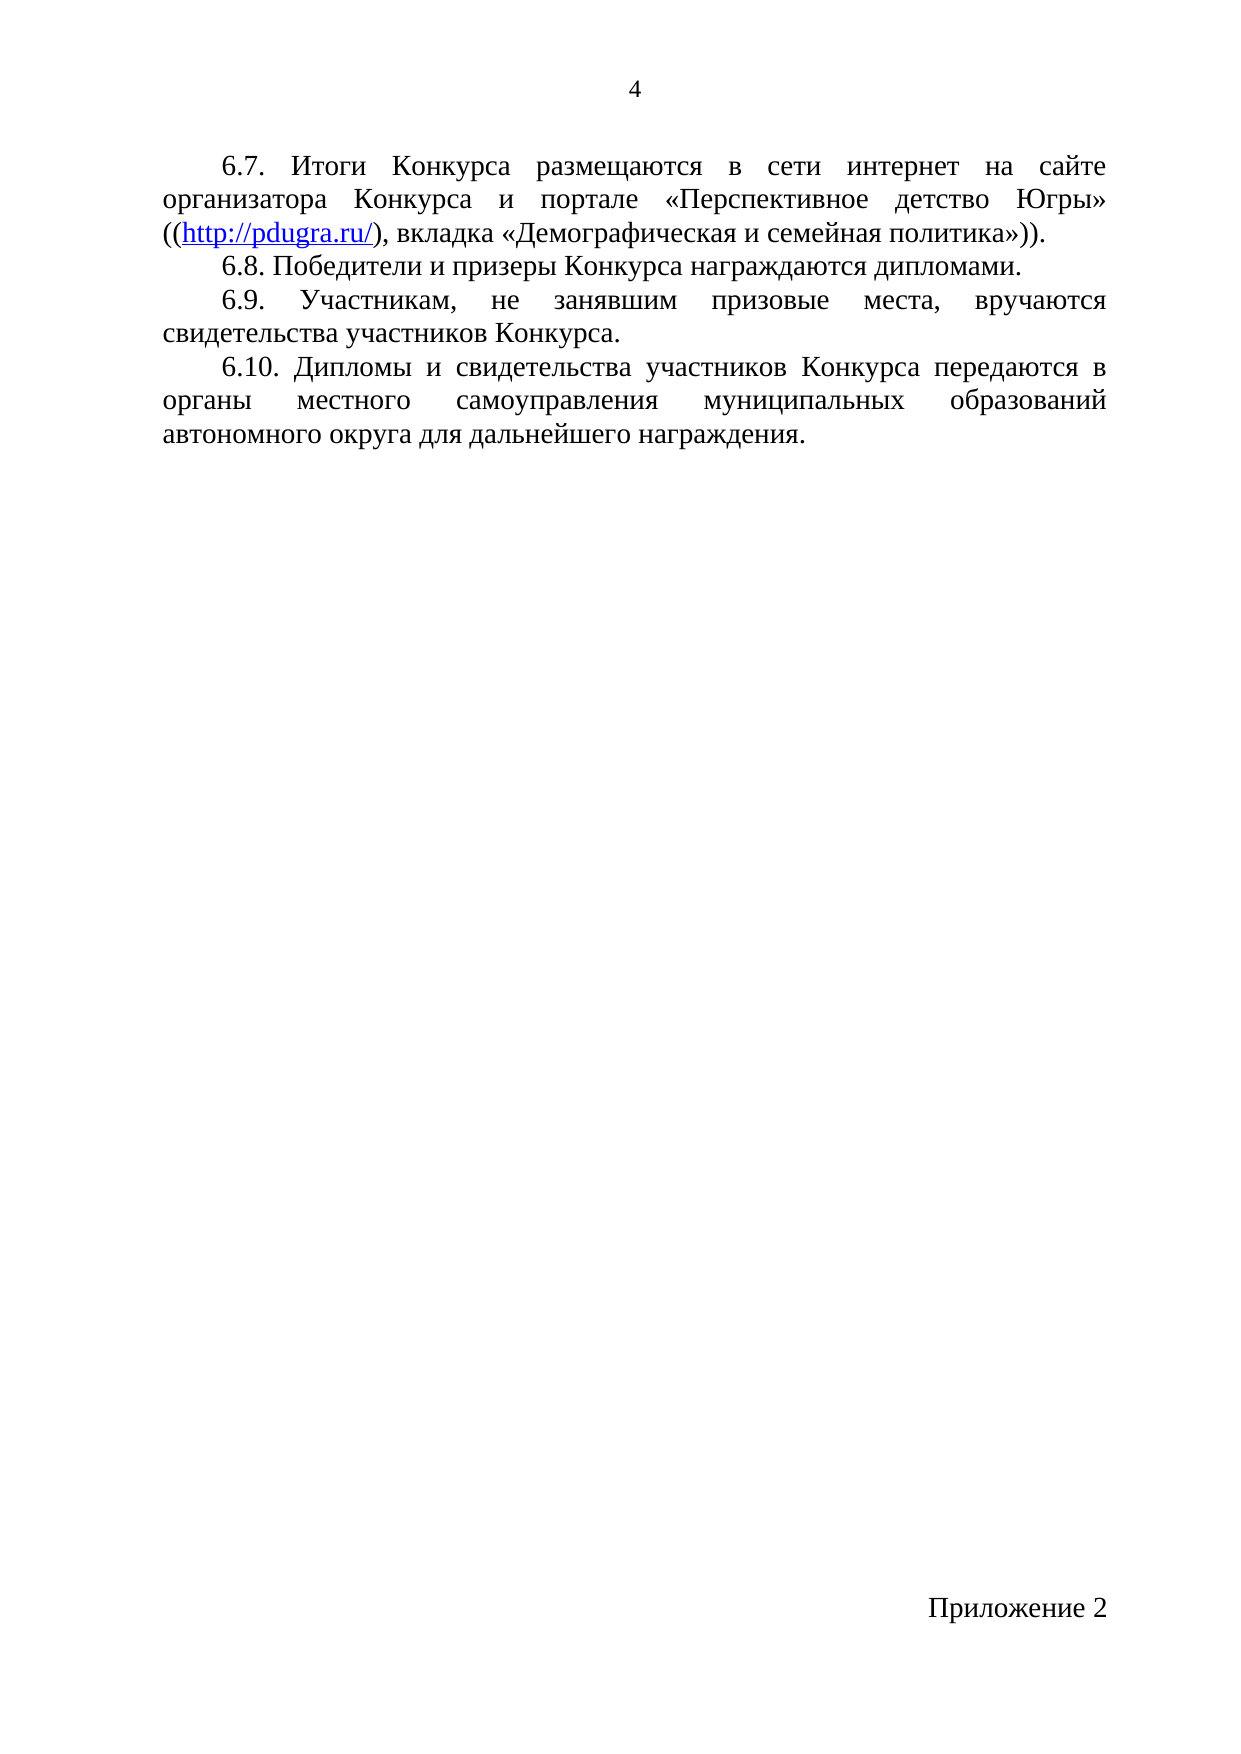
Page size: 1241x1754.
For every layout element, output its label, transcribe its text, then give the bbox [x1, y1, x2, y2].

text 6.8. Победители и призеры Конкурса награждаются дипломами. [162, 248, 1107, 282]
text 6.7. Итоги Конкурса размещаются в сети интернет на сайте организатора Конкурса и портале «Перспективное детство Югры» ((http://pdugra.ru/), вкладка «Демографическая и семейная политика»)). [162, 148, 1107, 248]
text 6.10. Дипломы и свидетельства участников Конкурса передаются в органы местного самоуправления муниципальных образований автономного округа для дальнейшего награждения. [162, 349, 1107, 449]
text Приложение 2 [162, 1590, 1107, 1623]
text 6.9. Участникам, не занявшим призовые места, вручаются свидетельства участников Конкурса. [162, 282, 1107, 349]
